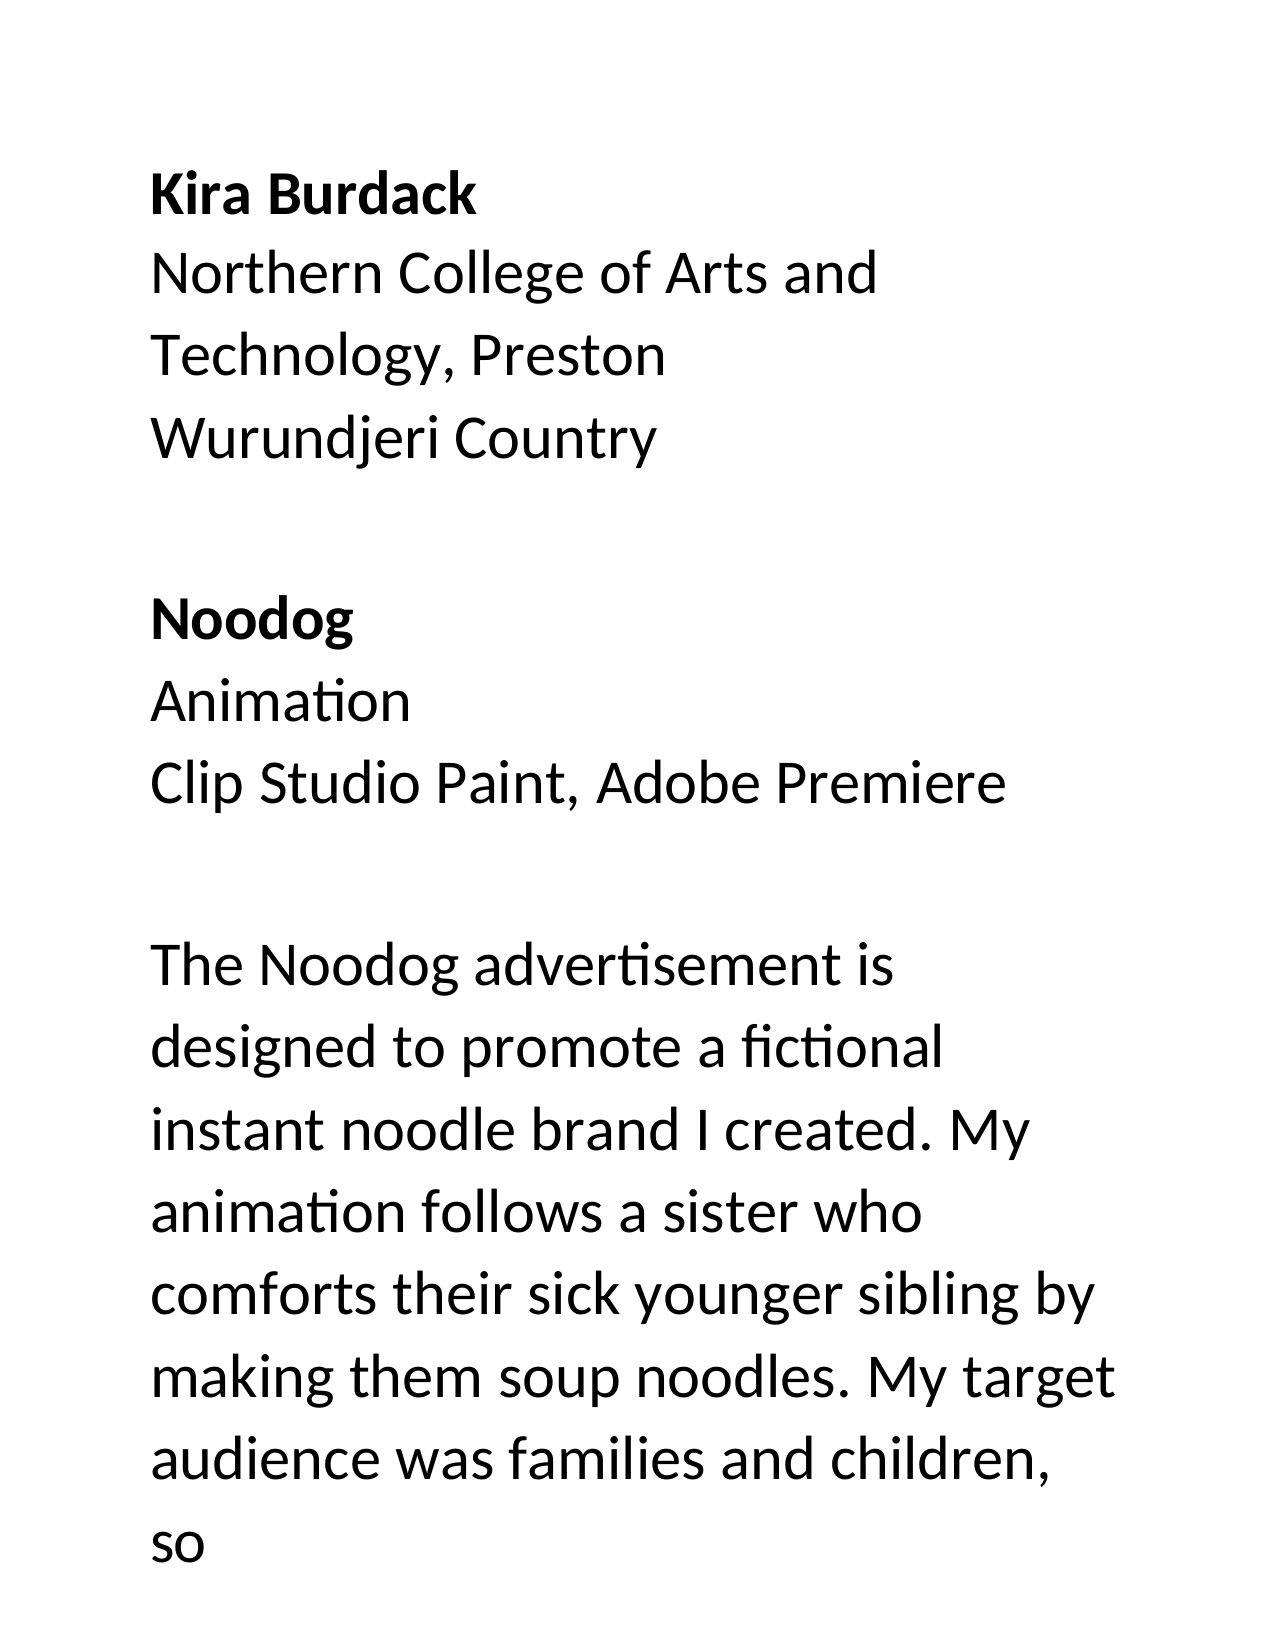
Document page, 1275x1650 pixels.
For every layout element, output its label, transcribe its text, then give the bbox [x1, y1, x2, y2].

subtitle Noodog [150, 578, 1156, 655]
text Animation [150, 661, 1156, 737]
subtitle Kira Burdack [150, 156, 1156, 229]
text The Noodog advertisement is designed to promote a fictional instant noodle brand I created. My animation follows a sister who comforts their sick younger sibling by making them soup noodles. My target audience was families and children, so [150, 924, 1120, 1578]
text Northern College of Arts and Technology, Preston Wurundjeri Country [150, 232, 956, 474]
text Clip Studio Paint, Adobe Premiere [150, 743, 1156, 819]
